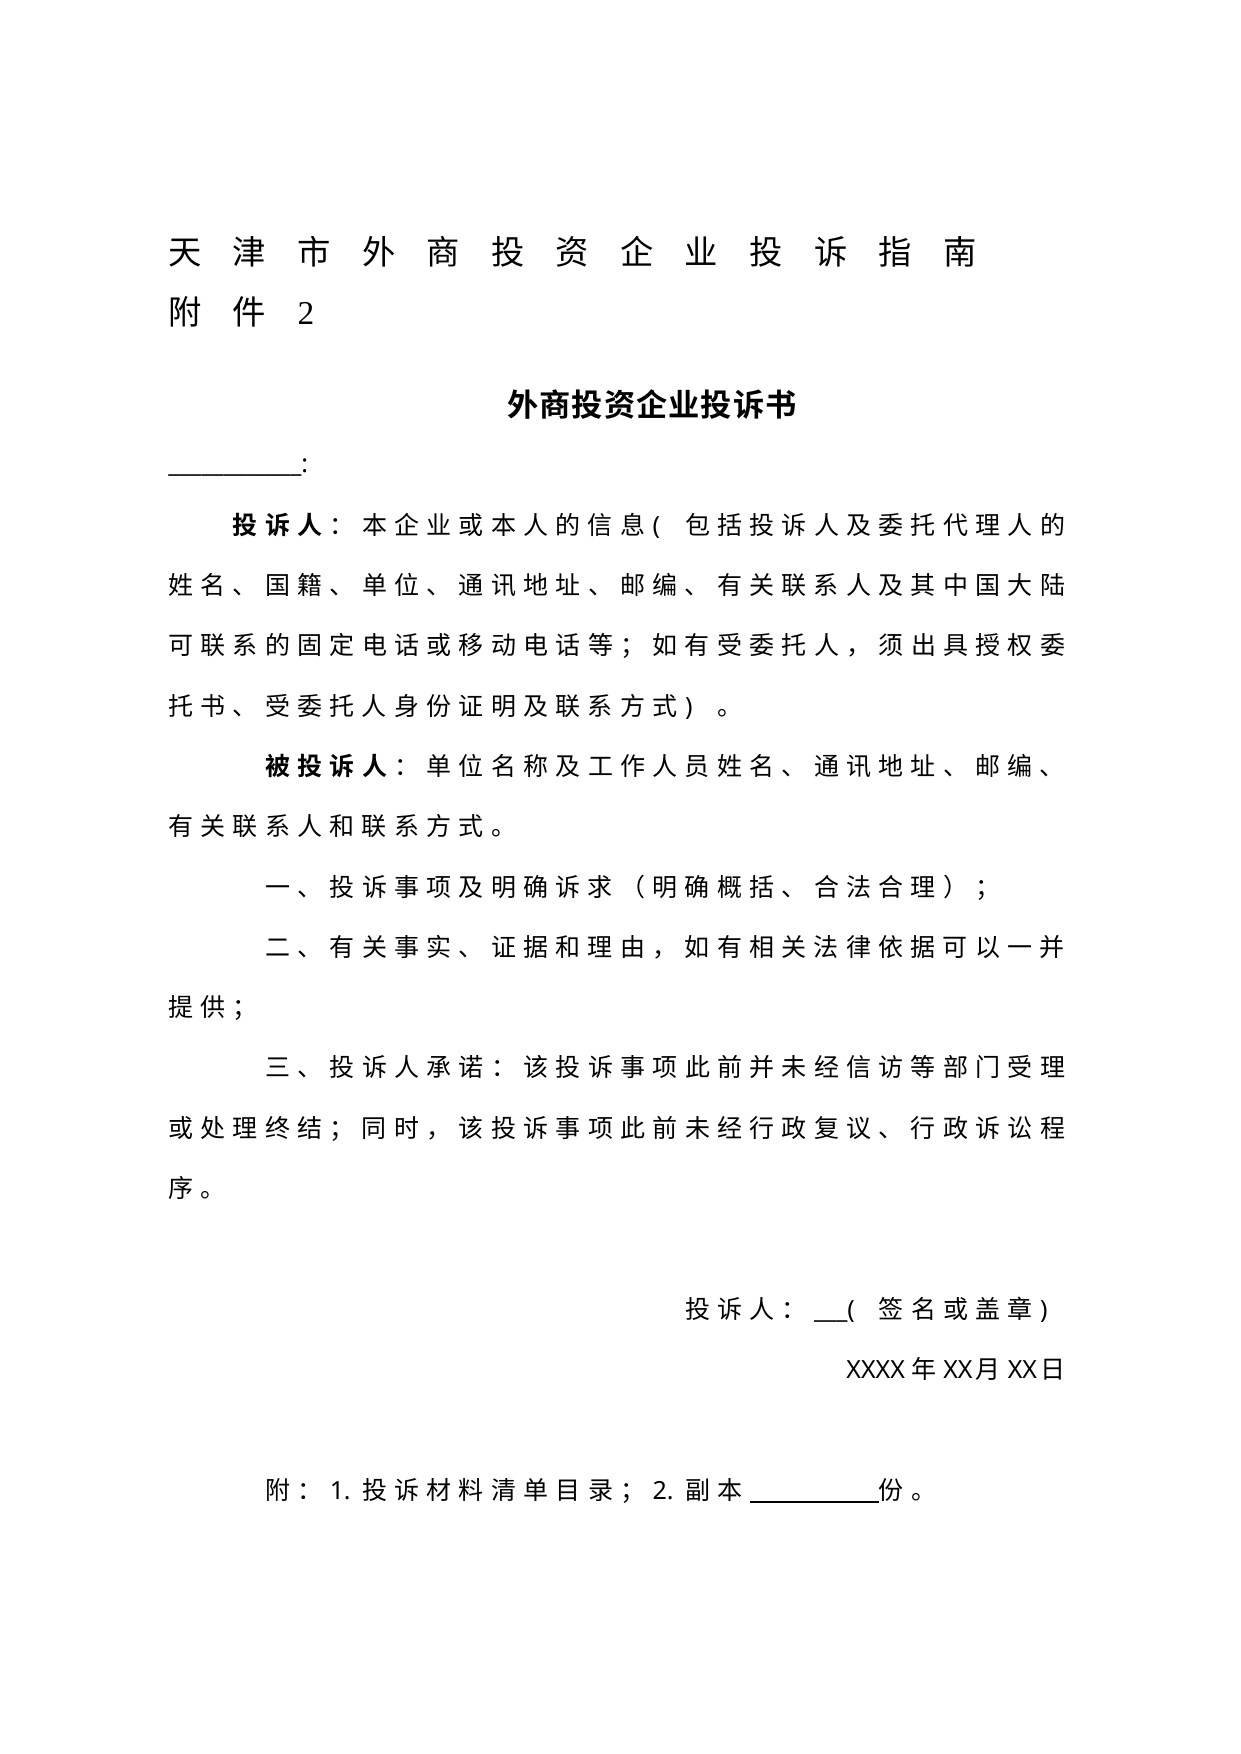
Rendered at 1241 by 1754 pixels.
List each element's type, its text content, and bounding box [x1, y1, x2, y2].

text 外商投资企业投诉书 [168, 372, 1072, 433]
text 附：1.投诉材料清单目录；2.副本 份。 [168, 1458, 1072, 1518]
text 二、有关事实、证据和理由，如有相关法律依据可以一并提供； [168, 915, 1072, 1036]
text 一、投诉事项及明确诉求（明确概括、合法合理）； [168, 855, 1072, 915]
text 投诉人：本企业或本人的信息(包括投诉人及委托代理人的姓名、国籍、单位、通讯地址、邮编、有关联系人及其中国大陆可联系的固定电话或移动电话等；如有受委托人，须出具授权委托书、受委托人身份证明及联系方式)。 [168, 493, 1072, 734]
text 三、投诉人承诺：该投诉事项此前并未经信访等部门受理或处理终结；同时，该投诉事项此前未经行政复议、行政诉讼程序。 [168, 1036, 1072, 1217]
text ____________: [168, 433, 1072, 493]
text XXXX年XX月XX日 [168, 1337, 1072, 1398]
text 投诉人：___(签名或盖章) [168, 1277, 1072, 1337]
text 被投诉人：单位名称及工作人员姓名、通讯地址、邮编、有关联系人和联系方式。 [168, 734, 1072, 855]
list 天津市外商投资企业投诉指南 附件2 [168, 219, 1072, 340]
